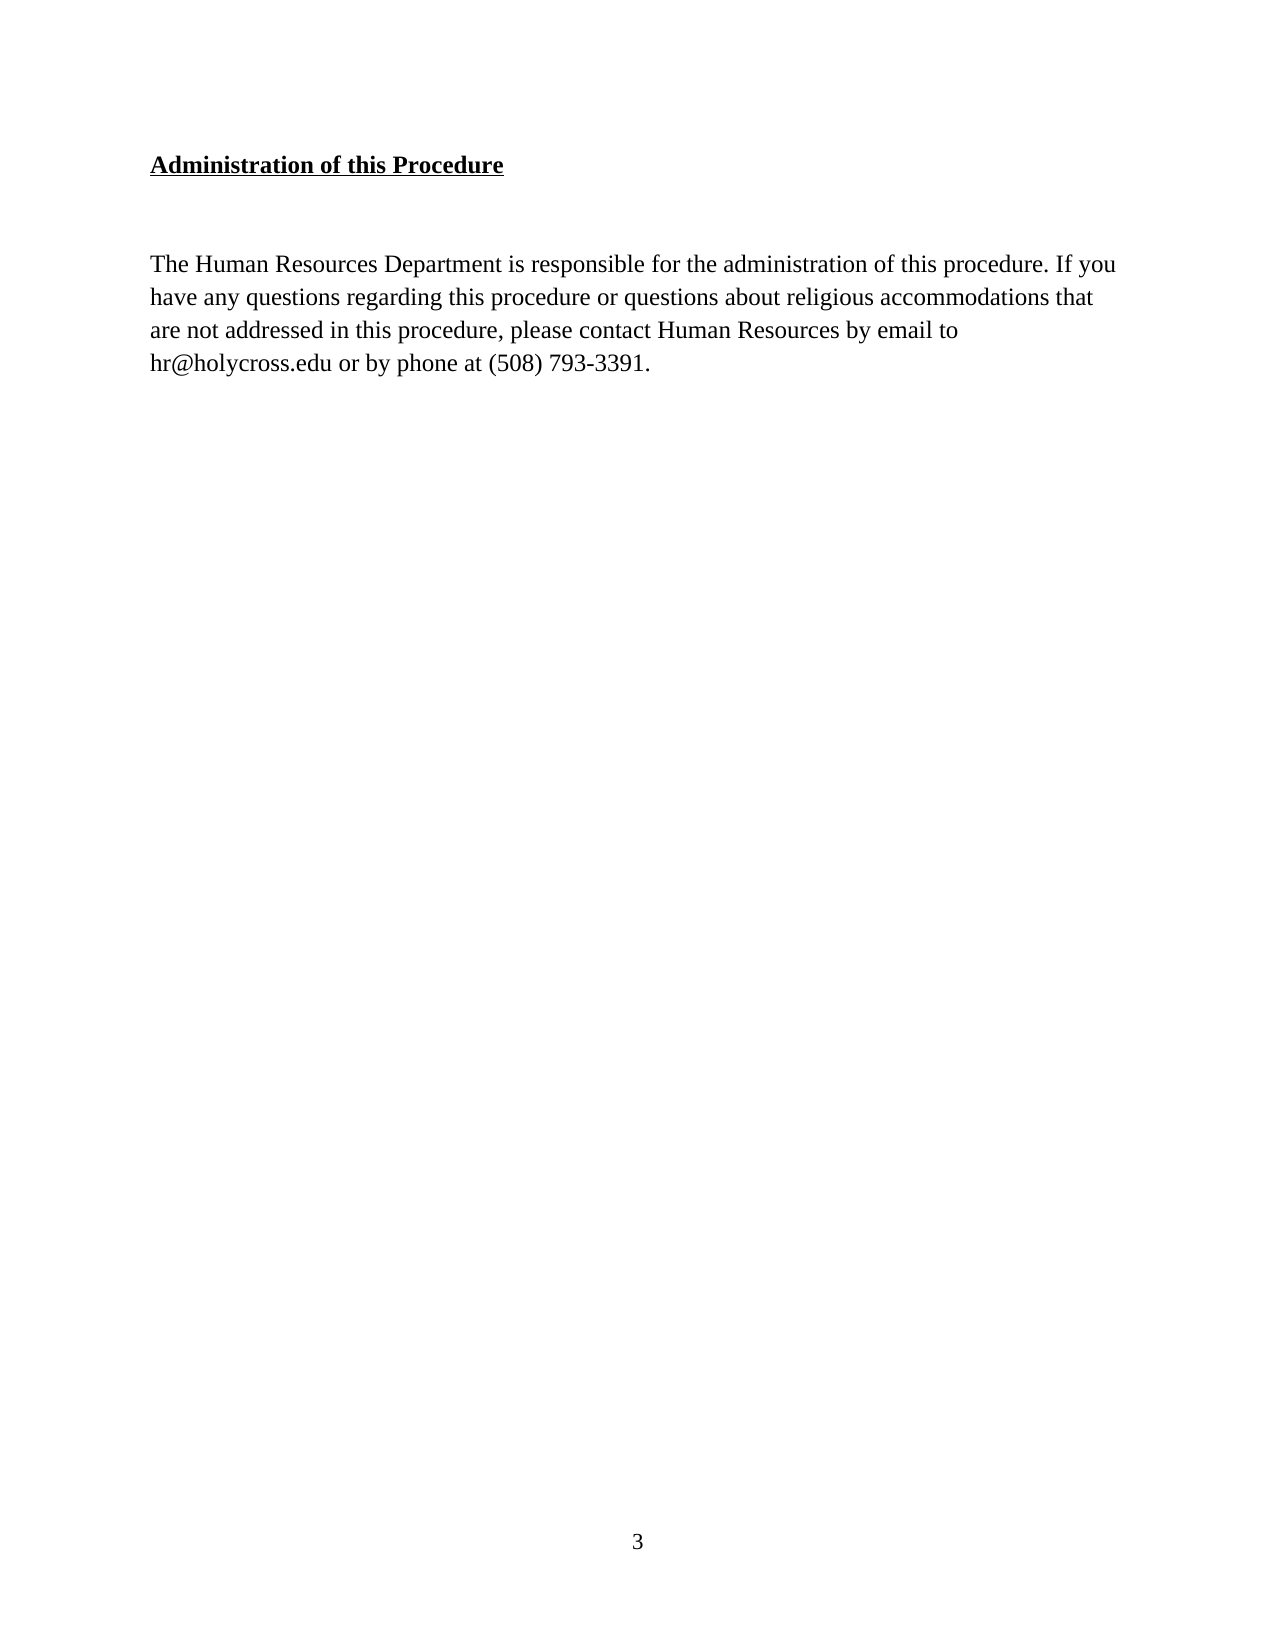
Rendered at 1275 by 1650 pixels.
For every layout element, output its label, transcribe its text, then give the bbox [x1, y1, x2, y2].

text The Human Resources Department is responsible for the administration of this procedure. If you have any questions regarding this procedure or questions about religious accommodations that are not addressed in this procedure, please contact Human Resources by email to hr@holycross.edu or by phone at (508) 793-3391. [150, 249, 1125, 377]
text Administration of this Procedure [150, 150, 1125, 179]
